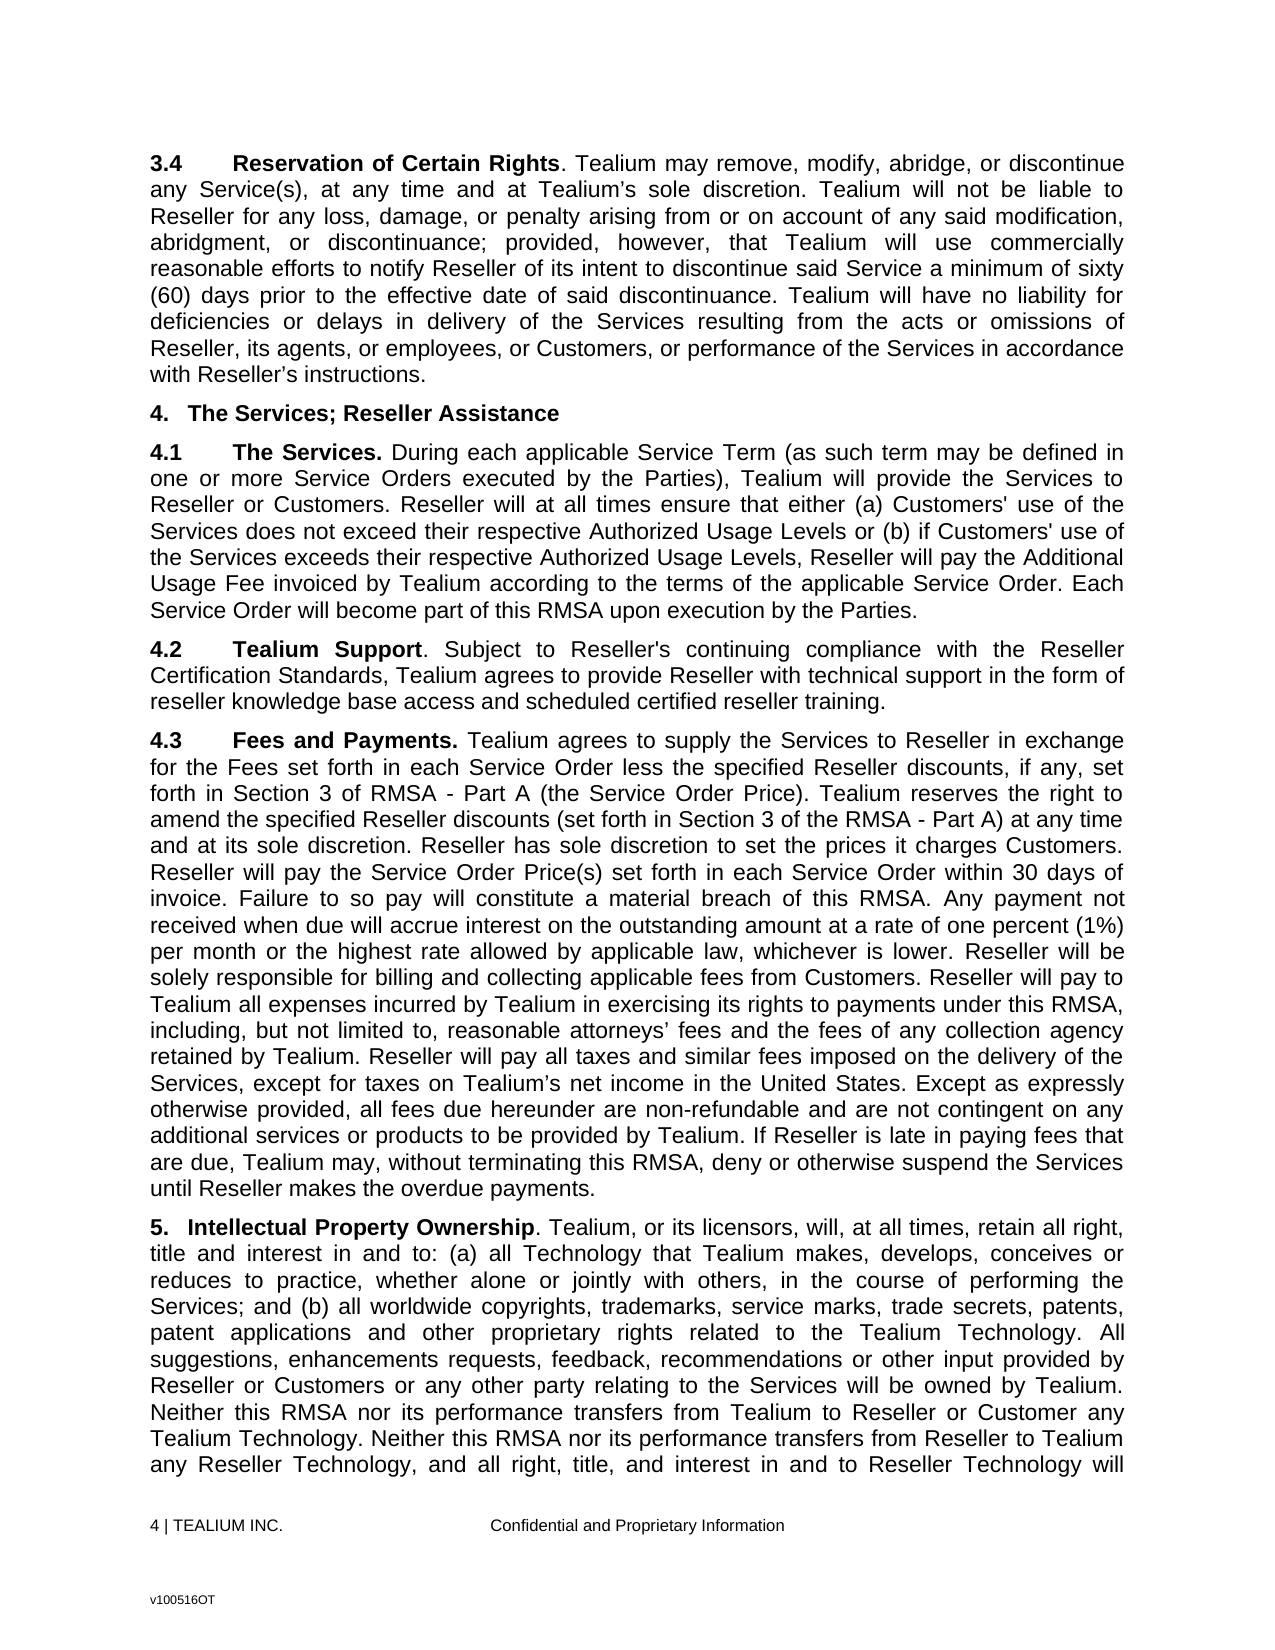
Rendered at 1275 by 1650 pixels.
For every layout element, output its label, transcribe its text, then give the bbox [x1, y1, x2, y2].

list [150, 1214, 1125, 1477]
list Fees and Payments. Tealium agrees to supply the Services to Reseller in exchange for the Fees set forth in each Service Order less the specified Reseller discounts, if any, set forth in Section 3 of RMSA - Part A (the Service Order Price). Tealium reserves the right to amend the specified Reseller discounts (set forth in Section 3 of the RMSA - Part A) at any time and at its sole discretion. Reseller has sole discretion to set the prices it charges Customers. Reseller will pay the Service Order Price(s) set forth in each Service Order within 30 days of invoice. Failure to so pay will constitute a material breach of this RMSA. Any payment not received when due will accrue interest on the outstanding amount at a rate of one percent (1%) per month or the highest rate allowed by applicable law, whichever is lower. Reseller will be solely responsible for billing and collecting applicable fees from Customers. Reseller will pay to Tealium all expenses incurred by Tealium in exercising its rights to payments under this RMSA, including, but not limited to, reasonable attorneys’ fees and the fees of any collection agency retained by Tealium. Reseller will pay all taxes and similar fees imposed on the delivery of the Services, except for taxes on Tealium’s net income in the United States. Except as expressly otherwise provided, all fees due hereunder are non-refundable and are not contingent on any additional services or products to be provided by Tealium. If Reseller is late in paying fees that are due, Tealium may, without terminating this RMSA, deny or otherwise suspend the Services until Reseller makes the overdue payments. [150, 727, 1125, 1201]
list The Services. During each applicable Service Term (as such term may be defined in one or more Service Orders executed by the Parties), Tealium will provide the Services to Reseller or Customers. Reseller will at all times ensure that either (a) Customers' use of the Services does not exceed their respective Authorized Usage Levels or (b) if Customers' use of the Services exceeds their respective Authorized Usage Levels, Reseller will pay the Additional Usage Fee invoiced by Tealium according to the terms of the applicable Service Order. Each Service Order will become part of this RMSA upon execution by the Parties. [150, 438, 1125, 623]
list Reservation of Certain Rights. Tealium may remove, modify, abridge, or discontinue any Service(s), at any time and at Tealium’s sole discretion. Tealium will not be liable to Reseller for any loss, damage, or penalty arising from or on account of any said modification, abridgment, or discontinuance; provided, however, that Tealium will use commercially reasonable efforts to notify Reseller of its intent to discontinue said Service a minimum of sixty (60) days prior to the effective date of said discontinuance. Tealium will have no liability for deficiencies or delays in delivery of the Services resulting from the acts or omissions of Reseller, its agents, or employees, or Customers, or performance of the Services in accordance with Reseller’s instructions. [150, 150, 1125, 387]
list The Services; Reseller Assistance [150, 400, 1125, 426]
list Tealium Support. Subject to Reseller's continuing compliance with the Reseller Certification Standards, Tealium agrees to provide Reseller with technical support in the form of reseller knowledge base access and scheduled certified reseller training. [150, 636, 1125, 714]
